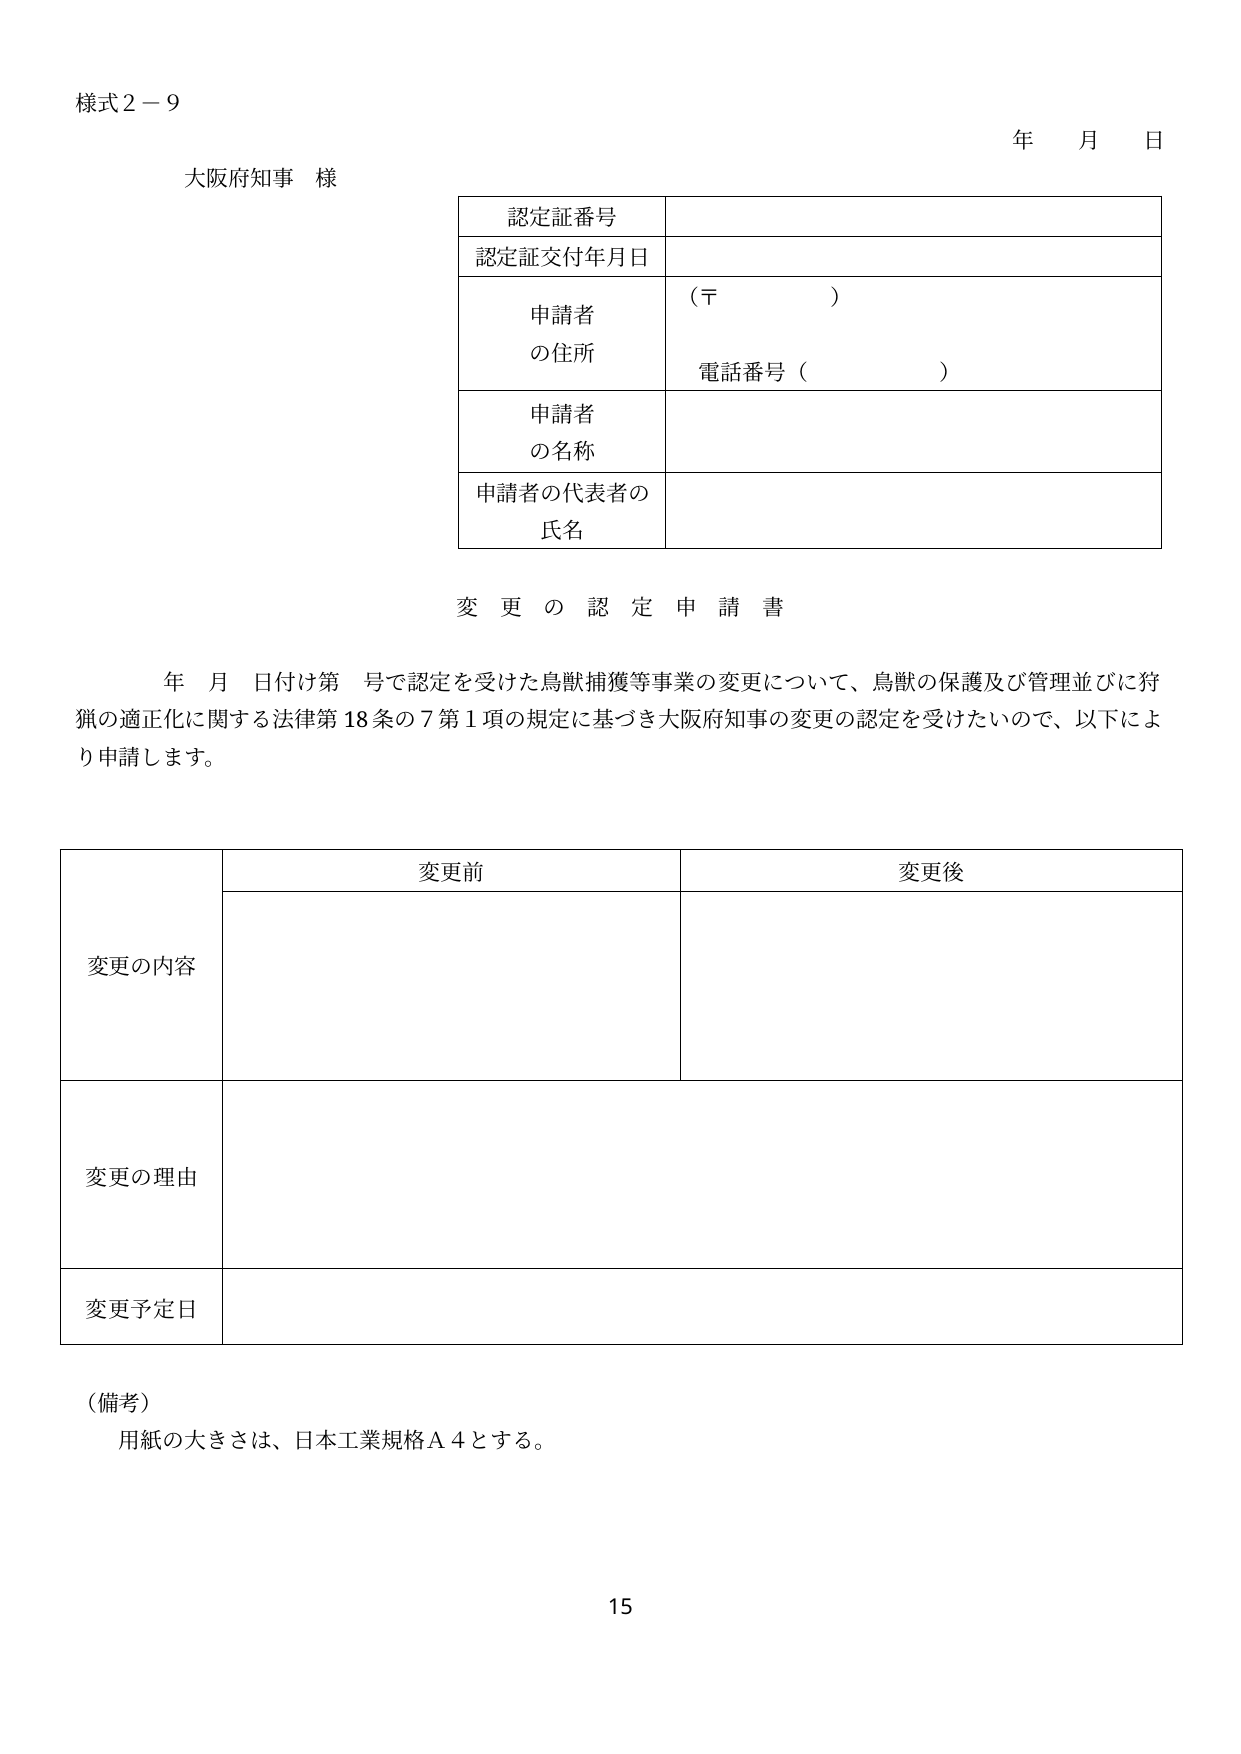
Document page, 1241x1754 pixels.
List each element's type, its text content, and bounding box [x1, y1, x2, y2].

table_header [666, 197, 1161, 236]
text 大阪府知事 様 [184, 158, 1165, 196]
table_cell 申請者の代表者の氏名 [459, 473, 665, 548]
table_header 認定証番号 [459, 197, 665, 236]
table_cell 認定証交付年月日 [459, 237, 665, 276]
table_cell [666, 237, 1161, 276]
table_cell （〒 ） 電話番号（ ） [666, 277, 1161, 389]
text （備考） [75, 1383, 1165, 1420]
table_header 変更後 [681, 850, 1182, 891]
table_cell [666, 391, 1161, 472]
table_cell 変更予定日 [61, 1269, 222, 1344]
text 年 月 日 [75, 121, 1165, 158]
table_cell 変更の理由 [61, 1081, 222, 1268]
text 変 更 の 認 定 申 請 書 [75, 587, 1165, 624]
text 年 月 日付け第 号で認定を受けた鳥獣捕獲等事業の変更について、鳥獣の保護及び管理並びに狩猟の適正化に関する法律第18条の７第１項の規定に基づき大阪府知事の変更の認定を受けたいので、以下により申請します。 [75, 662, 1165, 774]
table_cell [223, 1269, 1182, 1344]
table_cell [223, 1081, 1182, 1268]
text 様式２－９ [75, 83, 1165, 121]
text 用紙の大きさは、日本工業規格Ａ４とする。 [75, 1420, 1165, 1458]
table_cell 申請者 の住所 [459, 277, 665, 389]
table_cell 申請者 の名称 [459, 391, 665, 472]
table_header 変更の内容 [61, 850, 222, 1079]
table_cell [666, 473, 1161, 548]
table_cell [681, 892, 1182, 1079]
table_header 変更前 [223, 850, 680, 891]
table_cell [223, 892, 680, 1079]
